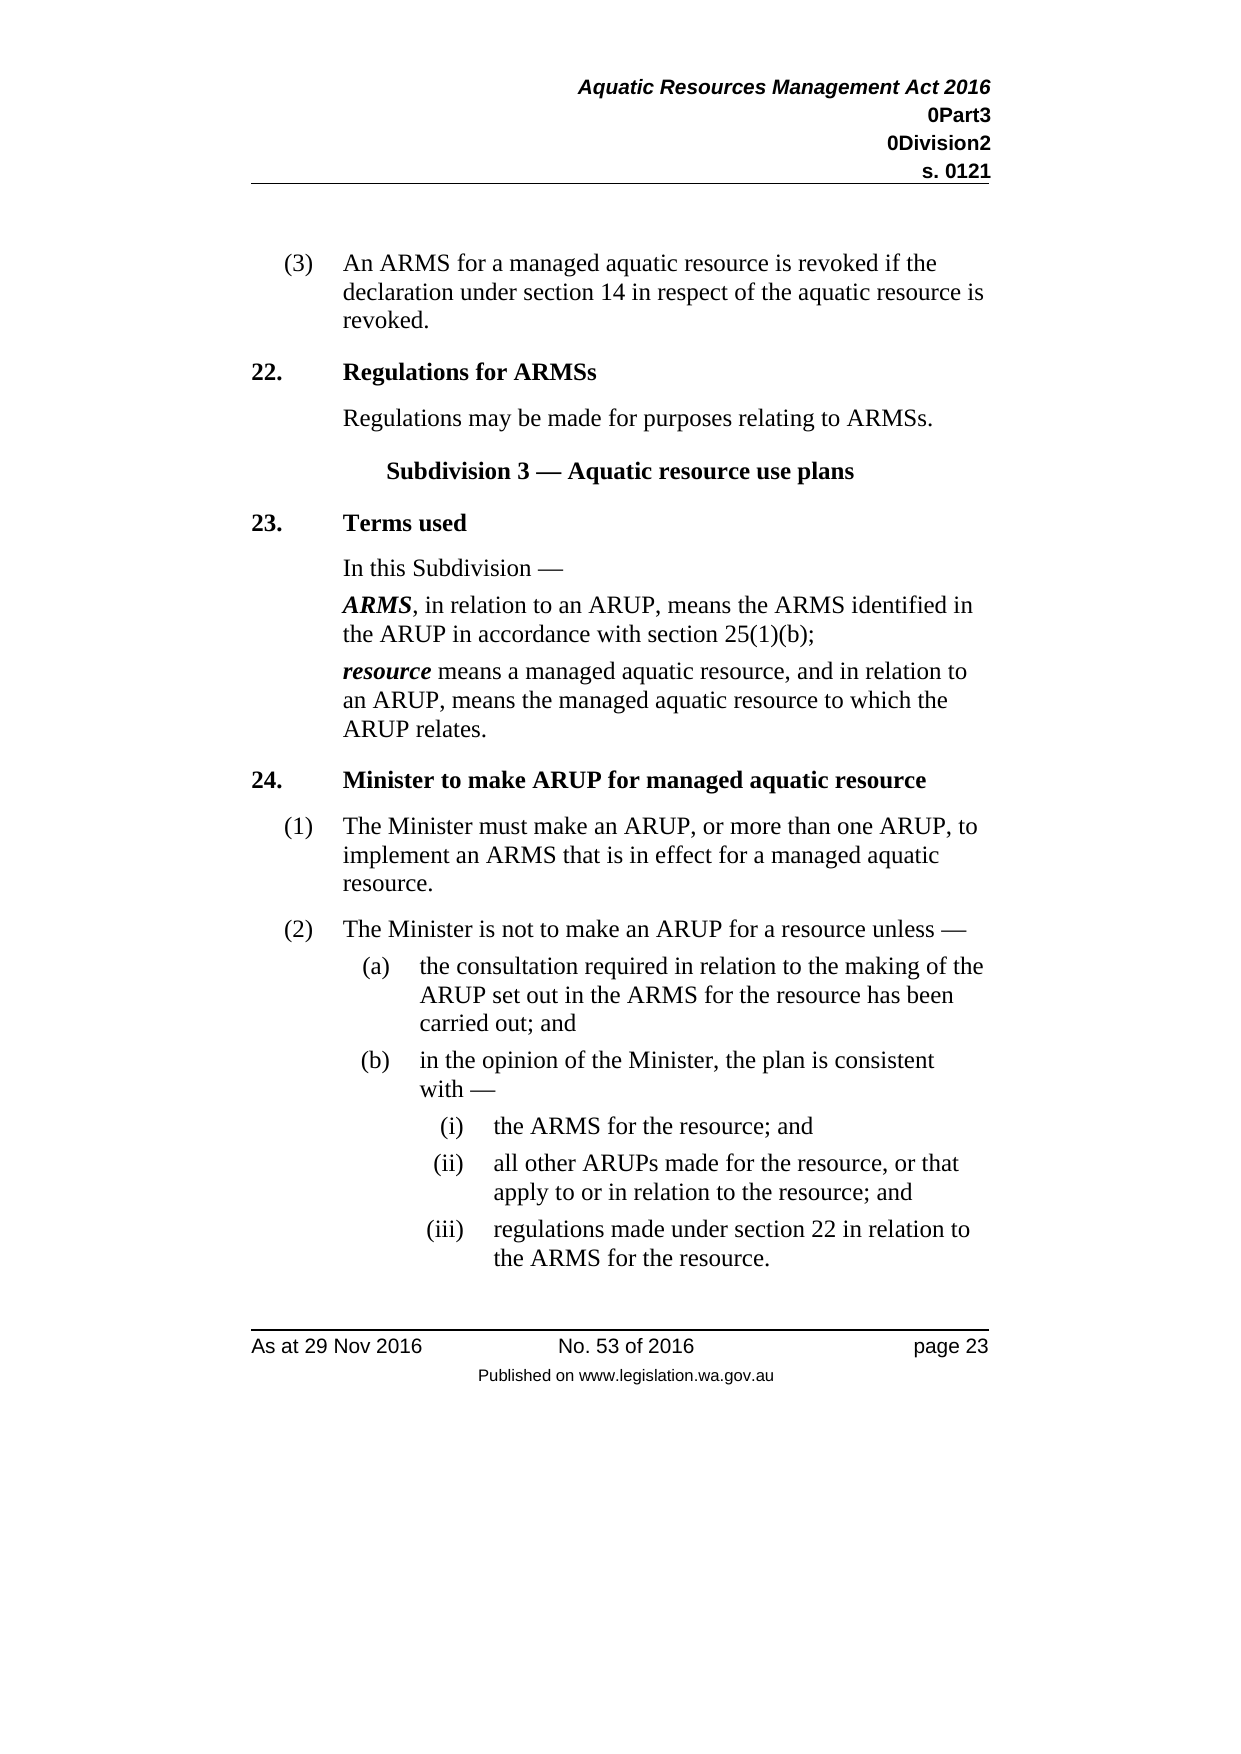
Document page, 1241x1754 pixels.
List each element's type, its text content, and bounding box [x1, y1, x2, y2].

text (1) The Minister must make an ARUP, or more than one ARUP, to implement an ARMS that is in effect for a managed aquatic resource. [251, 811, 989, 897]
text (iii) regulations made under section 22 in relation to the ARMS for the resource. [251, 1214, 989, 1272]
subtitle Subdivision 3 — Aquatic resource use plans [251, 456, 989, 485]
text (b) in the opinion of the Minister, the plan is consistent with — [251, 1046, 989, 1103]
text (i) the ARMS for the resource; and [251, 1111, 989, 1140]
subtitle 23. Terms used [251, 508, 989, 537]
text (2) The Minister is not to make an ARUP for a resource unless — [251, 914, 989, 943]
text Regulations may be made for purposes relating to ARMSs. [251, 403, 989, 431]
text (3) An ARMS for a managed aquatic resource is revoked if the declaration under section 14 in respect of the aquatic resource is revoked. [251, 248, 989, 334]
subtitle 24. Minister to make ARUP for managed aquatic resource [251, 766, 989, 794]
text ARMS, in relation to an ARUP, means the ARMS identified in the ARUP in accordance with section 25(1)(b); [251, 591, 989, 648]
text (ii) all other ARUPs made for the resource, or that apply to or in relation to the resource; and [251, 1148, 989, 1206]
text (a) the consultation required in relation to the making of the ARUP set out in the ARMS for the resource has been carried out; and [251, 951, 989, 1037]
text resource means a managed aquatic resource, and in relation to an ARUP, means the managed aquatic resource to which the ARUP relates. [251, 656, 989, 743]
text In this Subdivision — [251, 553, 989, 582]
subtitle 22. Regulations for ARMSs [251, 357, 989, 386]
